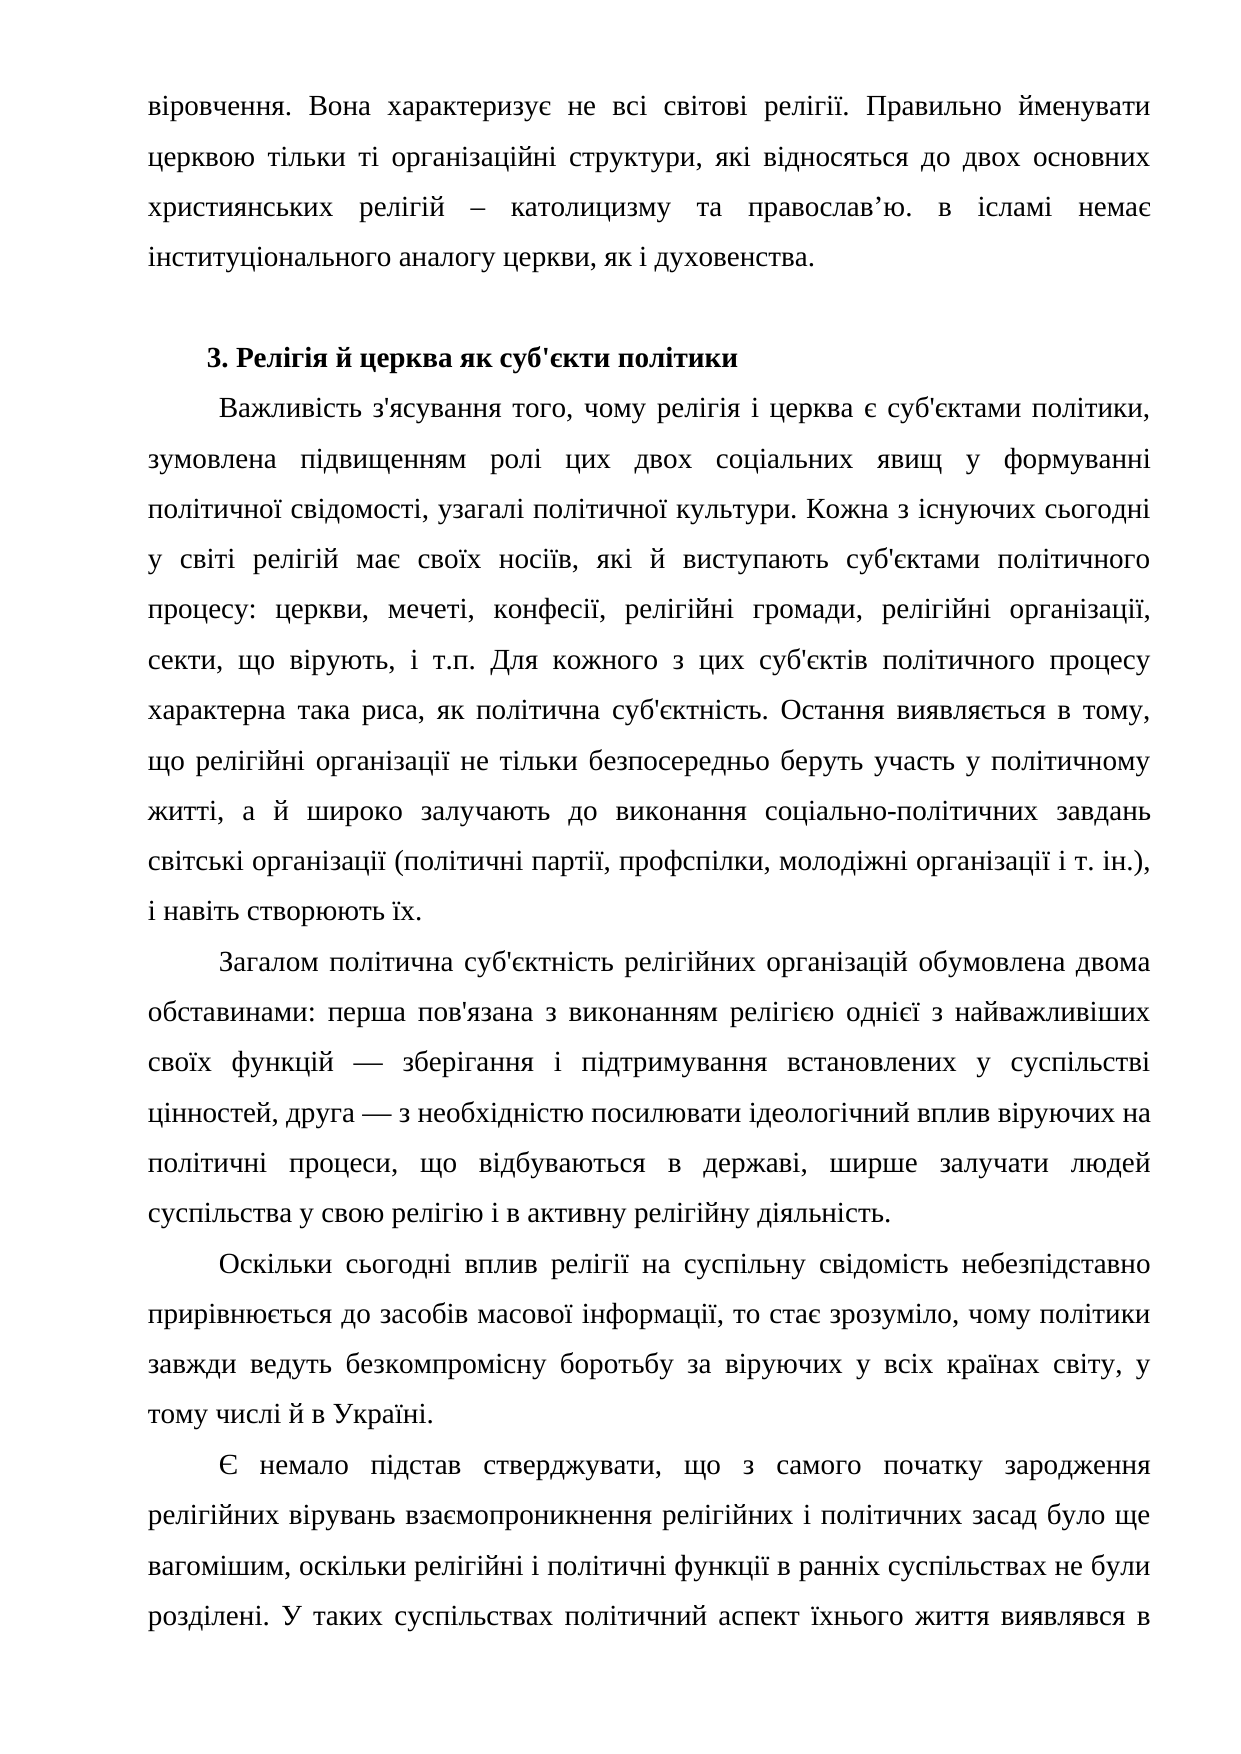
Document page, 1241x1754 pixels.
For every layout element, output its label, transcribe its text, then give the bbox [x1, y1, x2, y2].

text Загалом політична суб'єктність релігійних організацій обумовлена двома обставинами: перша пов'язана з виконанням релігією однієї з найважливіших своїх функцій — зберігання і підтримування встановлених у суспільстві цінностей, друга — з необхідністю посилювати ідеологічний вплив віруючих на політичні процеси, що відбуваються в державі, ширше залучати людей суспільства у свою релігію і в активну релігійну діяльність. [148, 944, 1152, 1229]
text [148, 1447, 1152, 1631]
text 3. Релігія й церква як суб'єкти політики [148, 340, 1152, 374]
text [148, 88, 1152, 273]
text Важливість з'ясування того, чому релігія і церква є суб'єктами політики, зумовлена підвищенням ролі цих двох соціальних явищ у формуванні політичної свідомості, узагалі політичної культури. Кожна з існуючих сьогодні у світі релігій має своїх носіїв, які й виступають суб'єктами політичного процесу: церкви, мечеті, конфесії, релігійні громади, релігійні організації, секти, що вірують, і т.п. Для кожного з цих суб'єктів політичного процесу характерна така риса, як політична суб'єктність. Остання виявляється в тому, що релігійні організації не тільки безпосередньо беруть участь у політичному житті, а й широко залу­чають до виконання соціально-політичних завдань світські організації (політичні партії, профспілки, молодіжні організації і т. ін.), і навіть створюють їх. [148, 390, 1152, 927]
text Оскільки сьогодні вплив релігії на суспільну свідомість небезпідставно прирівнюється до засобів масової інформації, то стає зрозуміло, чому політики завжди ведуть безкомпромісну боротьбу за віруючих у всіх країнах світу, у тому числі й в Україні. [148, 1246, 1152, 1430]
